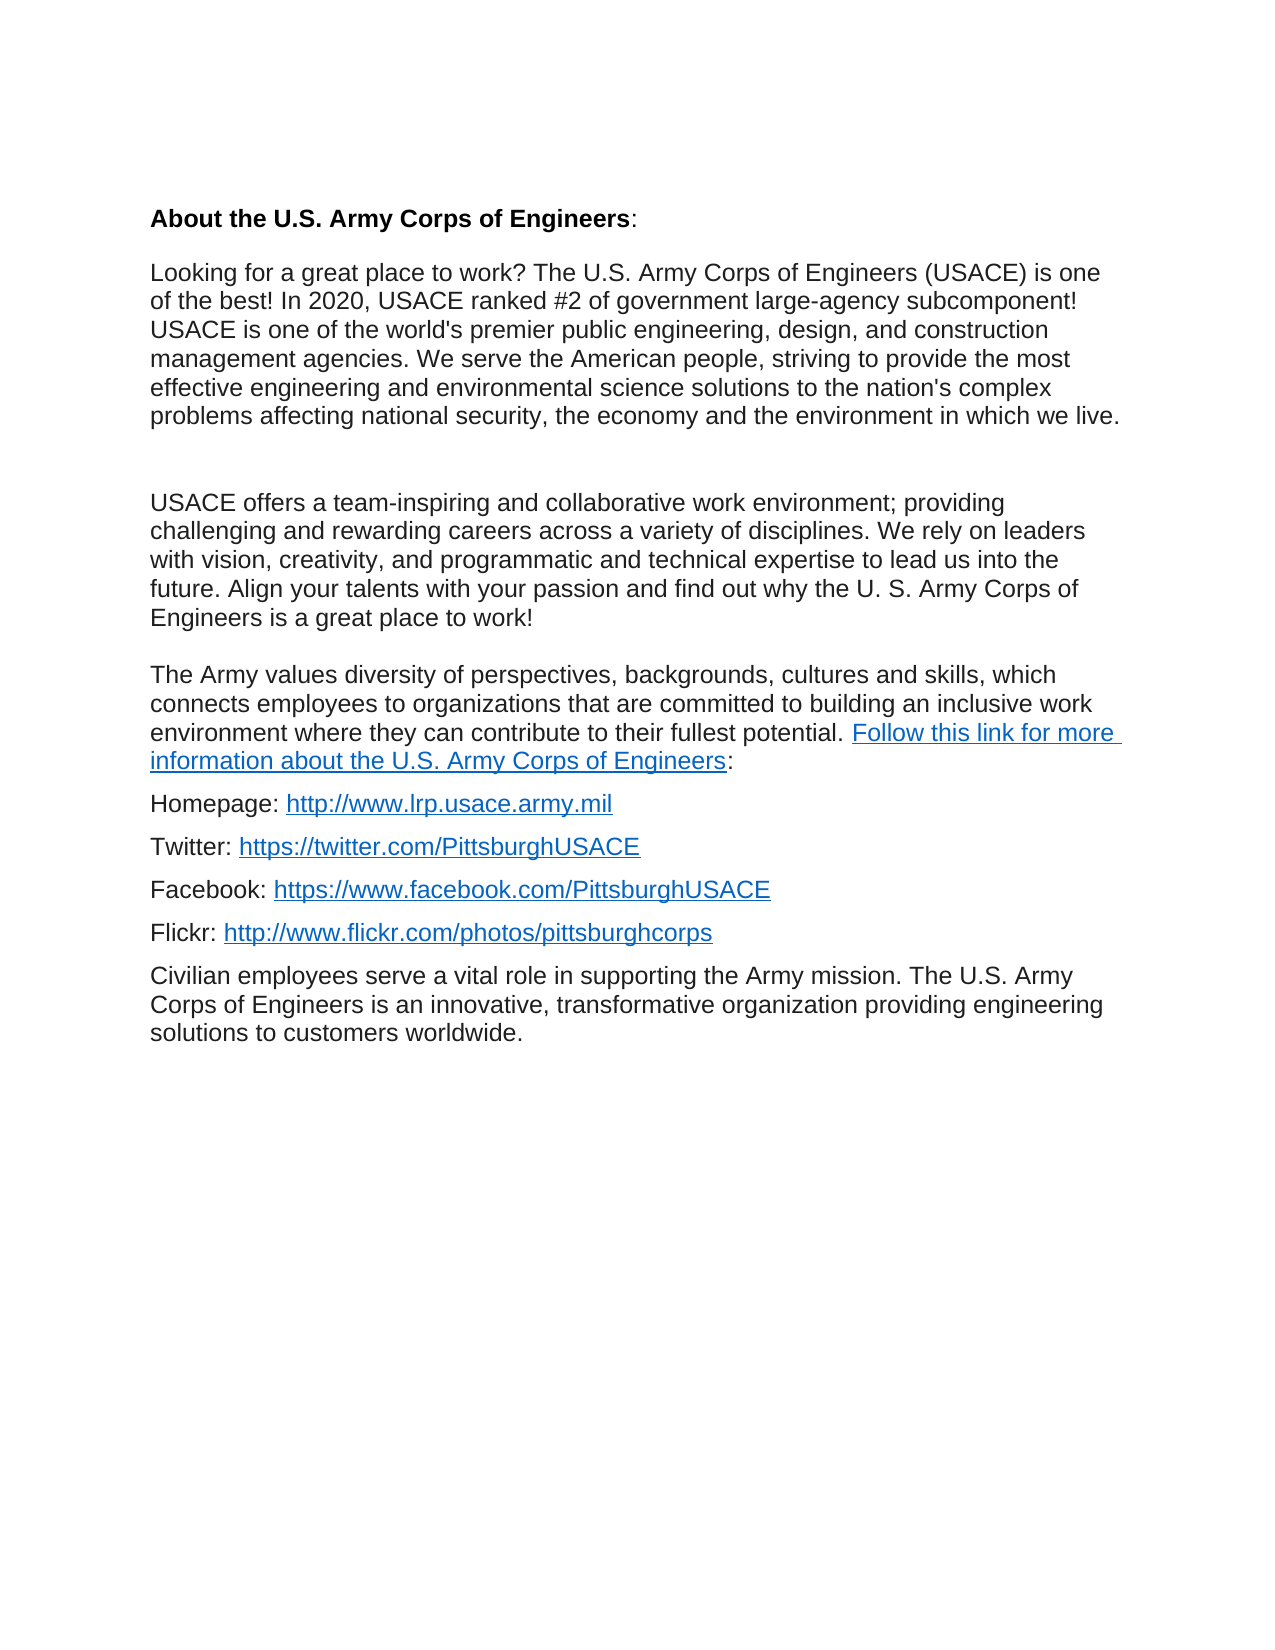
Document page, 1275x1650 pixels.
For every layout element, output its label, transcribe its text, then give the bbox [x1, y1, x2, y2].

text Civilian employees serve a vital role in supporting the Army mission. The U.S. Army Corps of Engineers is an innovative, transformative organization providing engineering solutions to customers worldwide. [150, 961, 1125, 1047]
text About the U.S. Army Corps of Engineers: [150, 204, 1125, 232]
text Facebook: https://www.facebook.com/PittsburghUSACE [150, 875, 1125, 904]
text Flickr: http://www.flickr.com/photos/pittsburghcorps [150, 918, 1125, 947]
text Twitter: https://twitter.com/PittsburghUSACE [150, 832, 1125, 861]
text Looking for a great place to work? The U.S. Army Corps of Engineers (USACE) is one of the best! In 2020, USACE ranked #2 of government large-agency subcomponent! USACE is one of the world's premier public engineering, design, and construction management agencies. We serve the American people, striving to provide the most effective engineering and environmental science solutions to the nation's complex problems affecting national security, the economy and the environment in which we live. USACE offers a team-inspiring and collaborative work environment; providing challenging and rewarding careers across a variety of disciplines. We rely on leaders with vision, creativity, and programmatic and technical expertise to lead us into the future. Align your talents with your passion and find out why the U. S. Army Corps of Engineers is a great place to work! The Army values diversity of perspectives, backgrounds, cultures and skills, which connects employees to organizations that are committed to building an inclusive work environment where they can contribute to their fullest potential. Follow this link for more information about the U.S. Army Corps of Engineers: [150, 257, 1125, 775]
text Homepage: http://www.lrp.usace.army.mil [150, 789, 1125, 818]
